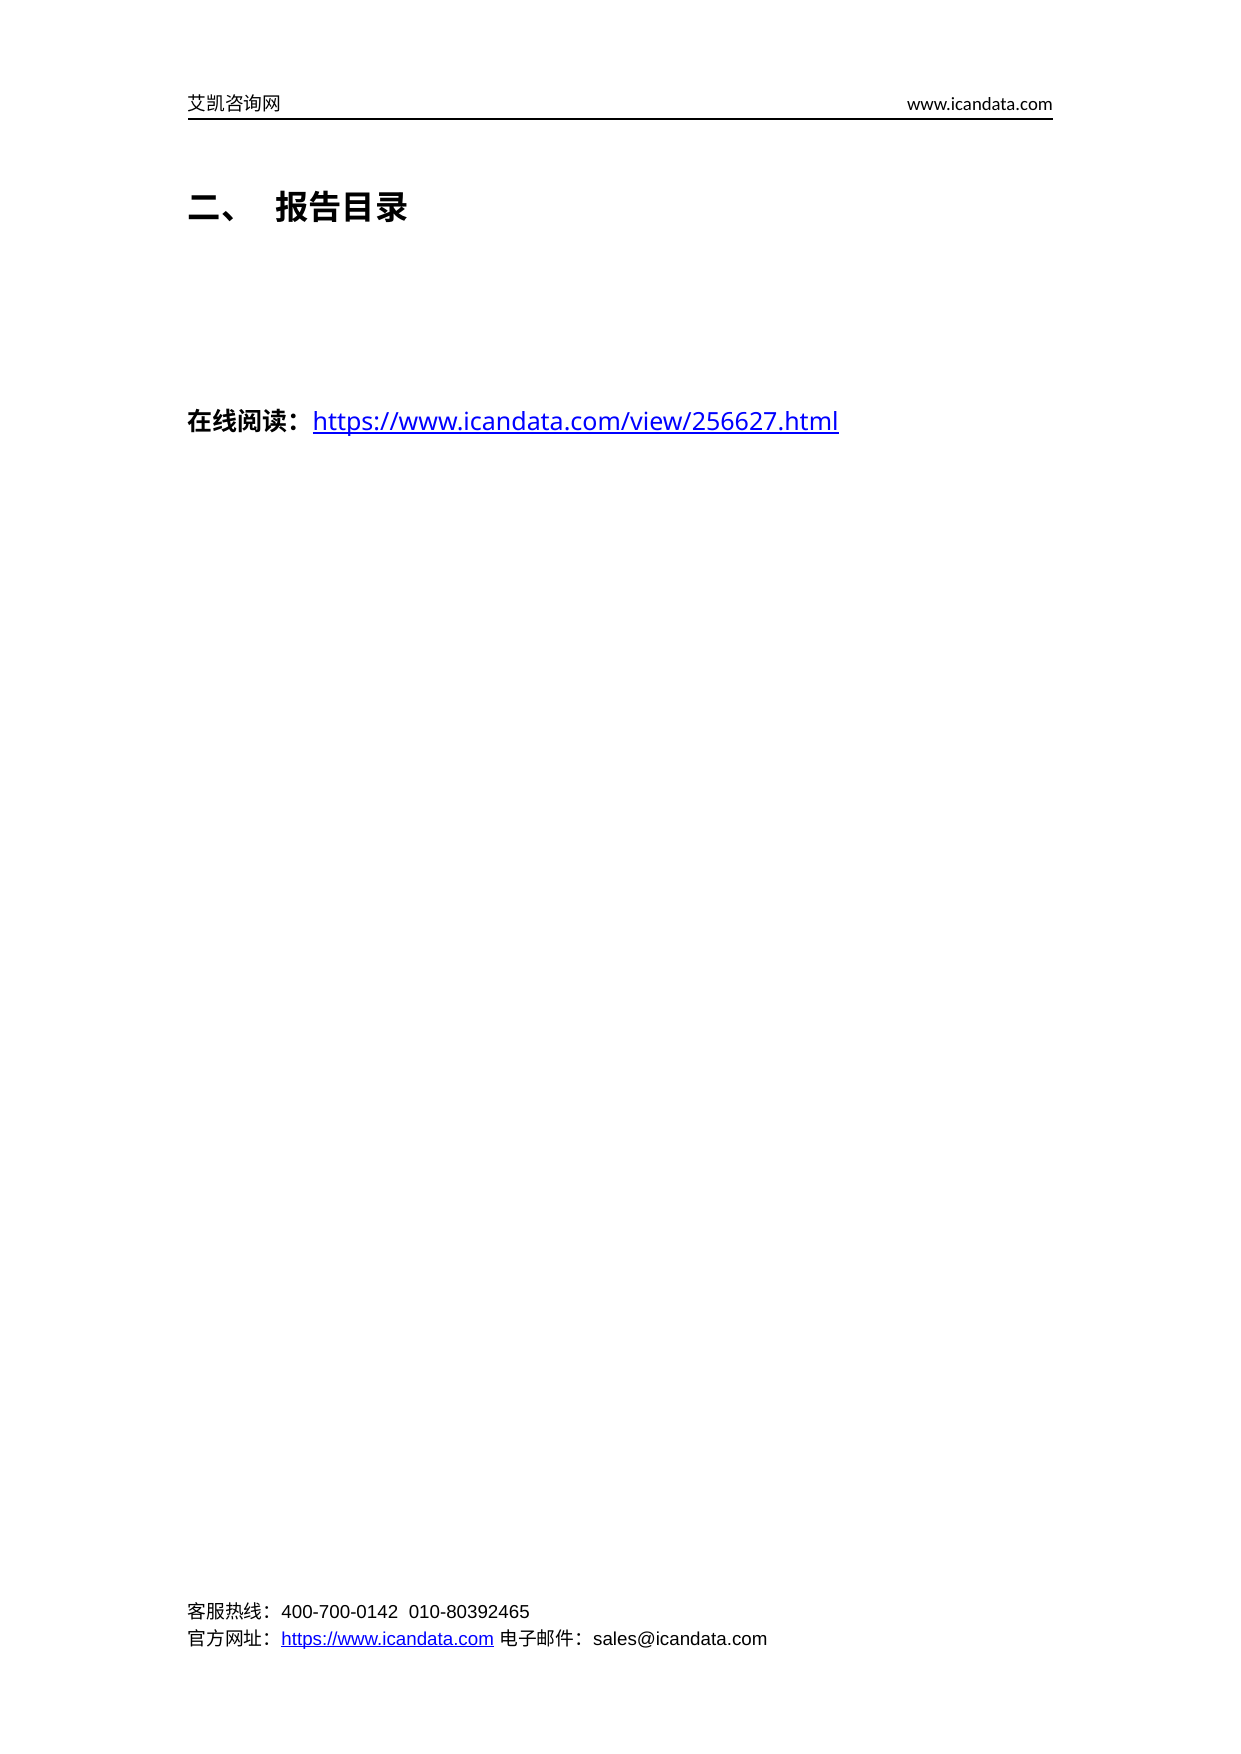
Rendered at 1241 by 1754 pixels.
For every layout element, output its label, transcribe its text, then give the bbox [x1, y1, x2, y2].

subtitle 报告目录 [187, 172, 1053, 237]
text 在线阅读：https://www.icandata.com/view/256627.html [187, 387, 1053, 452]
